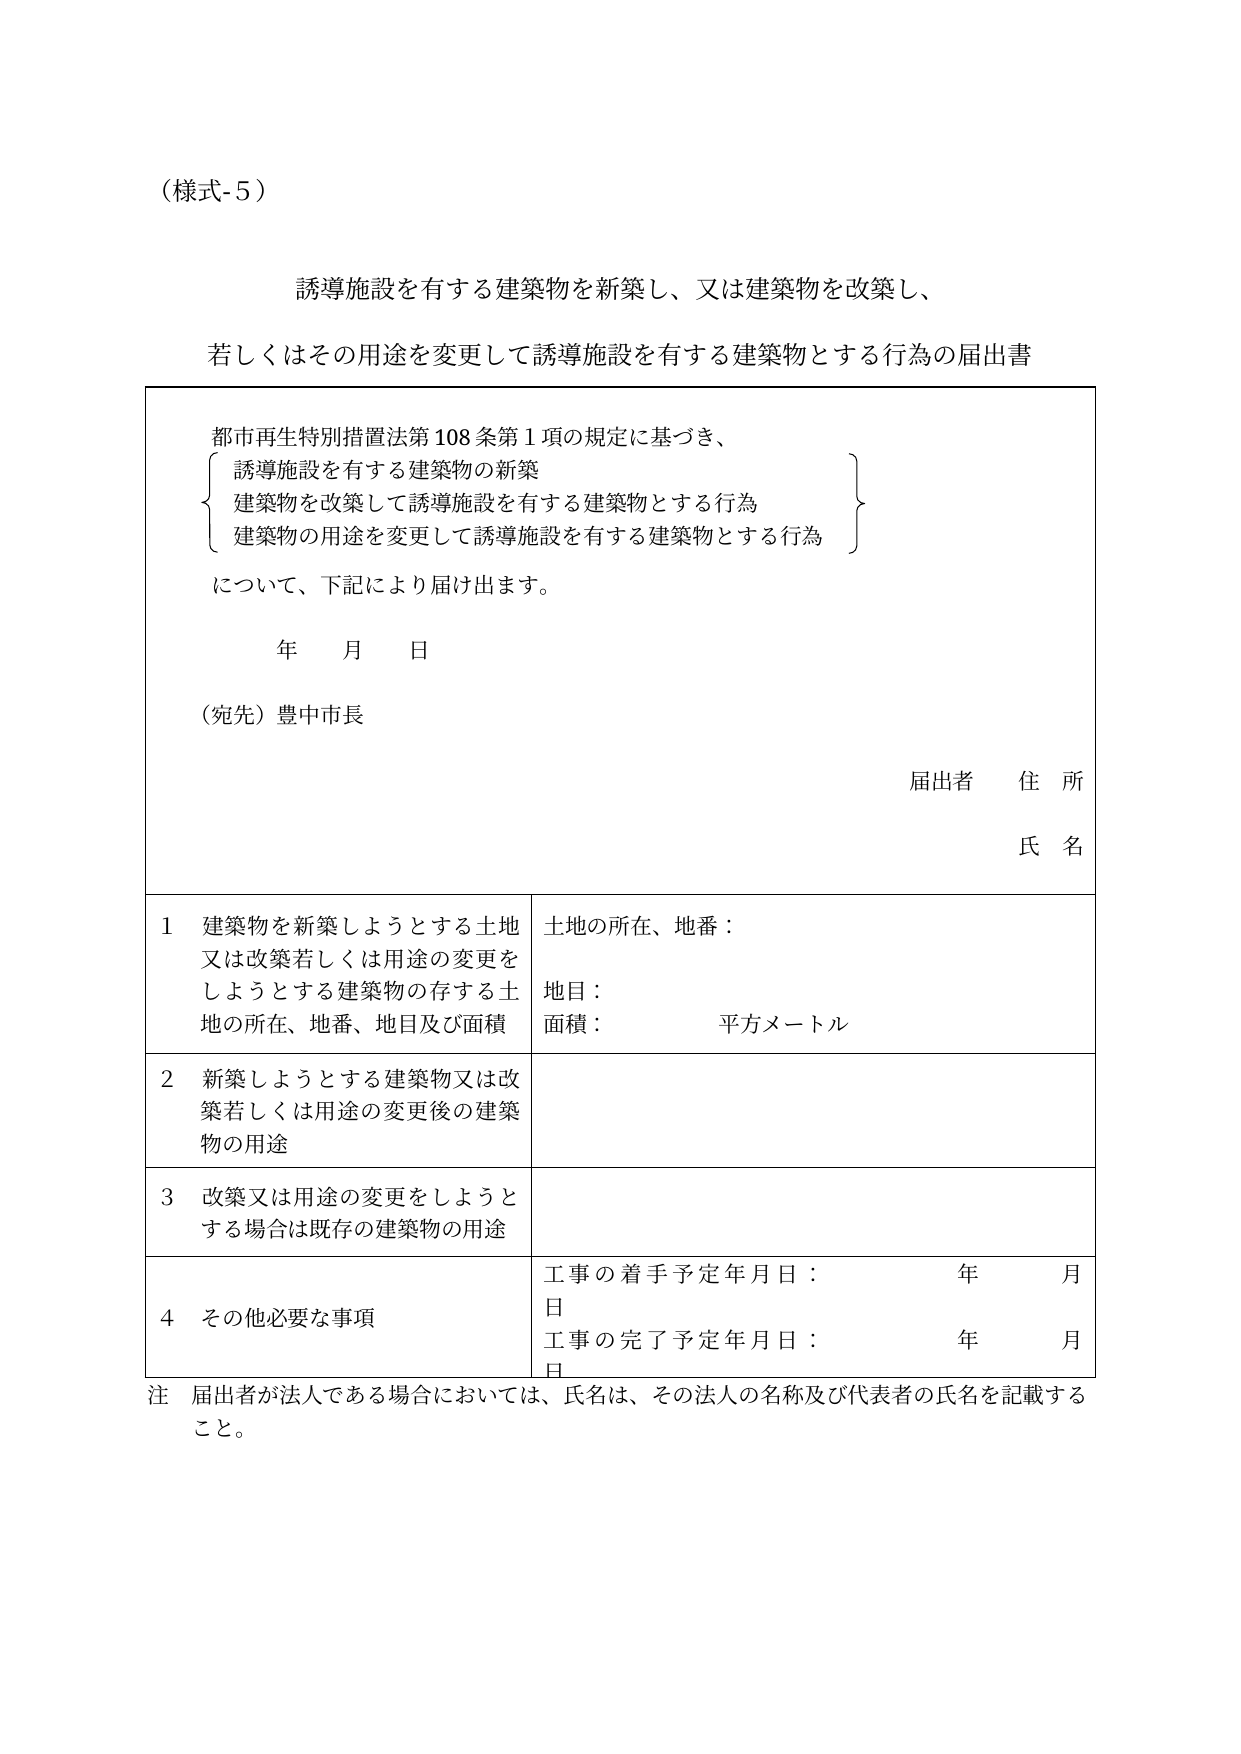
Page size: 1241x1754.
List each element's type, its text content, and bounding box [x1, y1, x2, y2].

table_cell [532, 1054, 1095, 1167]
text （様式-５） [148, 157, 1092, 223]
text 注 届出者が法人である場合においては、氏名は、その法人の名称及び代表者の氏名を記載すること。 [148, 1378, 1092, 1443]
table_header 都市再生特別措置法第108条第１項の規定に基づき、 誘導施設を有する建築物の新築 建築物を改築して誘導施設を有する建築物とする行為 建築物の用途を変更して誘導施設を有する建築物とする行為 について、下記により届け出ます。 年 月 日 （宛先）豊中市長 届出者 住 所 氏 名 [146, 388, 1095, 894]
text 誘導施設を有する建築物を新築し、又は建築物を改築し、 [148, 256, 1092, 321]
table_cell 工事の着手予定年月日： 年 月 日 工事の完了予定年月日： 年 月 日 [532, 1257, 1095, 1377]
table_cell ３ 改築又は用途の変更をしようとする場合は既存の建築物の用途 [146, 1168, 531, 1256]
table_cell ４ その他必要な事項 [146, 1257, 531, 1377]
table_cell ２ 新築しようとする建築物又は改築若しくは用途の変更後の建築物の用途 [146, 1054, 531, 1167]
text 若しくはその用途を変更して誘導施設を有する建築物とする行為の届出書 [148, 321, 1092, 386]
table_cell [532, 1168, 1095, 1256]
table_cell 土地の所在、地番： 地目： 面積： 平方メートル [532, 895, 1095, 1052]
table_cell １ 建築物を新築しようとする土地又は改築若しくは用途の変更をしようとする建築物の存する土地の所在、地番、地目及び面積 [146, 895, 531, 1052]
